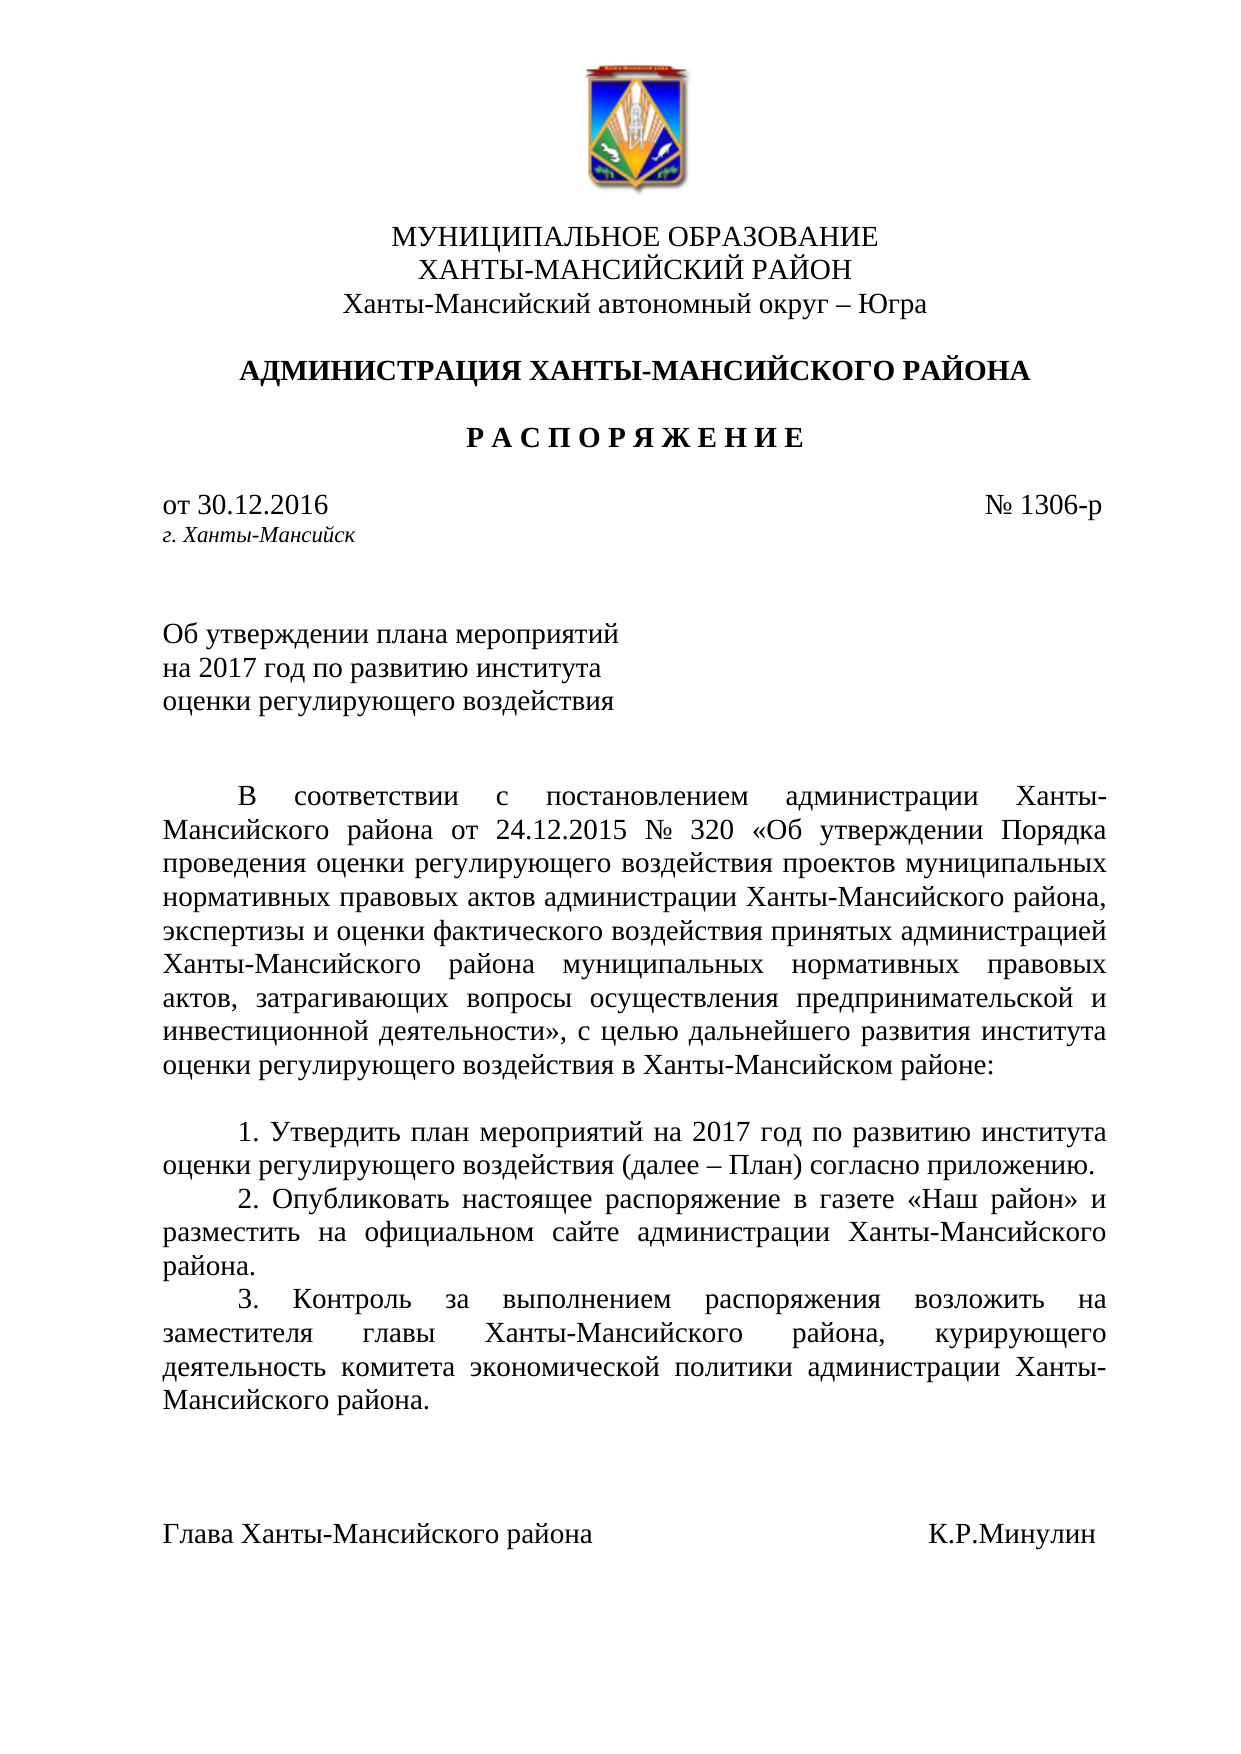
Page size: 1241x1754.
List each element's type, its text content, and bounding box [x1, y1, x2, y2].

text МУНИЦИПАЛЬНОЕ ОБРАЗОВАНИЕ [162, 219, 1107, 252]
text от 30.12.2016 № 1306-р [162, 487, 1107, 521]
text 2. Опубликовать настоящее распоряжение в газете «Наш район» и разместить на официальном сайте администрации Ханты-Мансийского района. [162, 1181, 1107, 1282]
text Р А С П О Р Я Ж Е Н И Е [162, 420, 1107, 454]
text оценки регулирующего воздействия [162, 683, 1107, 717]
text 3. Контроль за выполнением распоряжения возложить на заместителя главы Ханты-Мансийского района, курирующего деятельность комитета экономической политики администрации Ханты-Мансийского района. [162, 1282, 1107, 1416]
text АДМИНИСТРАЦИЯ ХАНТЫ-МАНСИЙСКОГО РАЙОНА [162, 353, 1107, 387]
text ХАНТЫ-МАНСИЙСКИЙ РАЙОН [162, 252, 1107, 286]
text В соответствии с постановлением администрации Ханты-Мансийского района от 24.12.2015 № 320 «Об утверждении Порядка проведения оценки регулирующего воздействия проектов муниципальных нормативных правовых актов администрации Ханты-Мансийского района, экспертизы и оценки фактического воздействия принятых администрацией Ханты-Мансийского района муниципальных нормативных правовых актов, затрагивающих вопросы осуществления предпринимательской и инвестиционной деятельности», с целью дальнейшего развития института оценки регулирующего воздействия в Ханты-Мансийском районе: [162, 778, 1107, 1080]
text 1. Утвердить план мероприятий на 2017 год по развитию института оценки регулирующего воздействия (далее – План) согласно приложению. [162, 1114, 1107, 1181]
text г. Ханты-Мансийск [162, 521, 1107, 547]
picture [585, 65, 690, 194]
text Об утверждении плана мероприятий [162, 616, 1107, 650]
text на 2017 год по развитию института [162, 650, 1107, 683]
text Ханты-Мансийский автономный округ – Югра [162, 286, 1107, 319]
text Глава Ханты-Мансийского района К.Р.Минулин [162, 1516, 1107, 1550]
